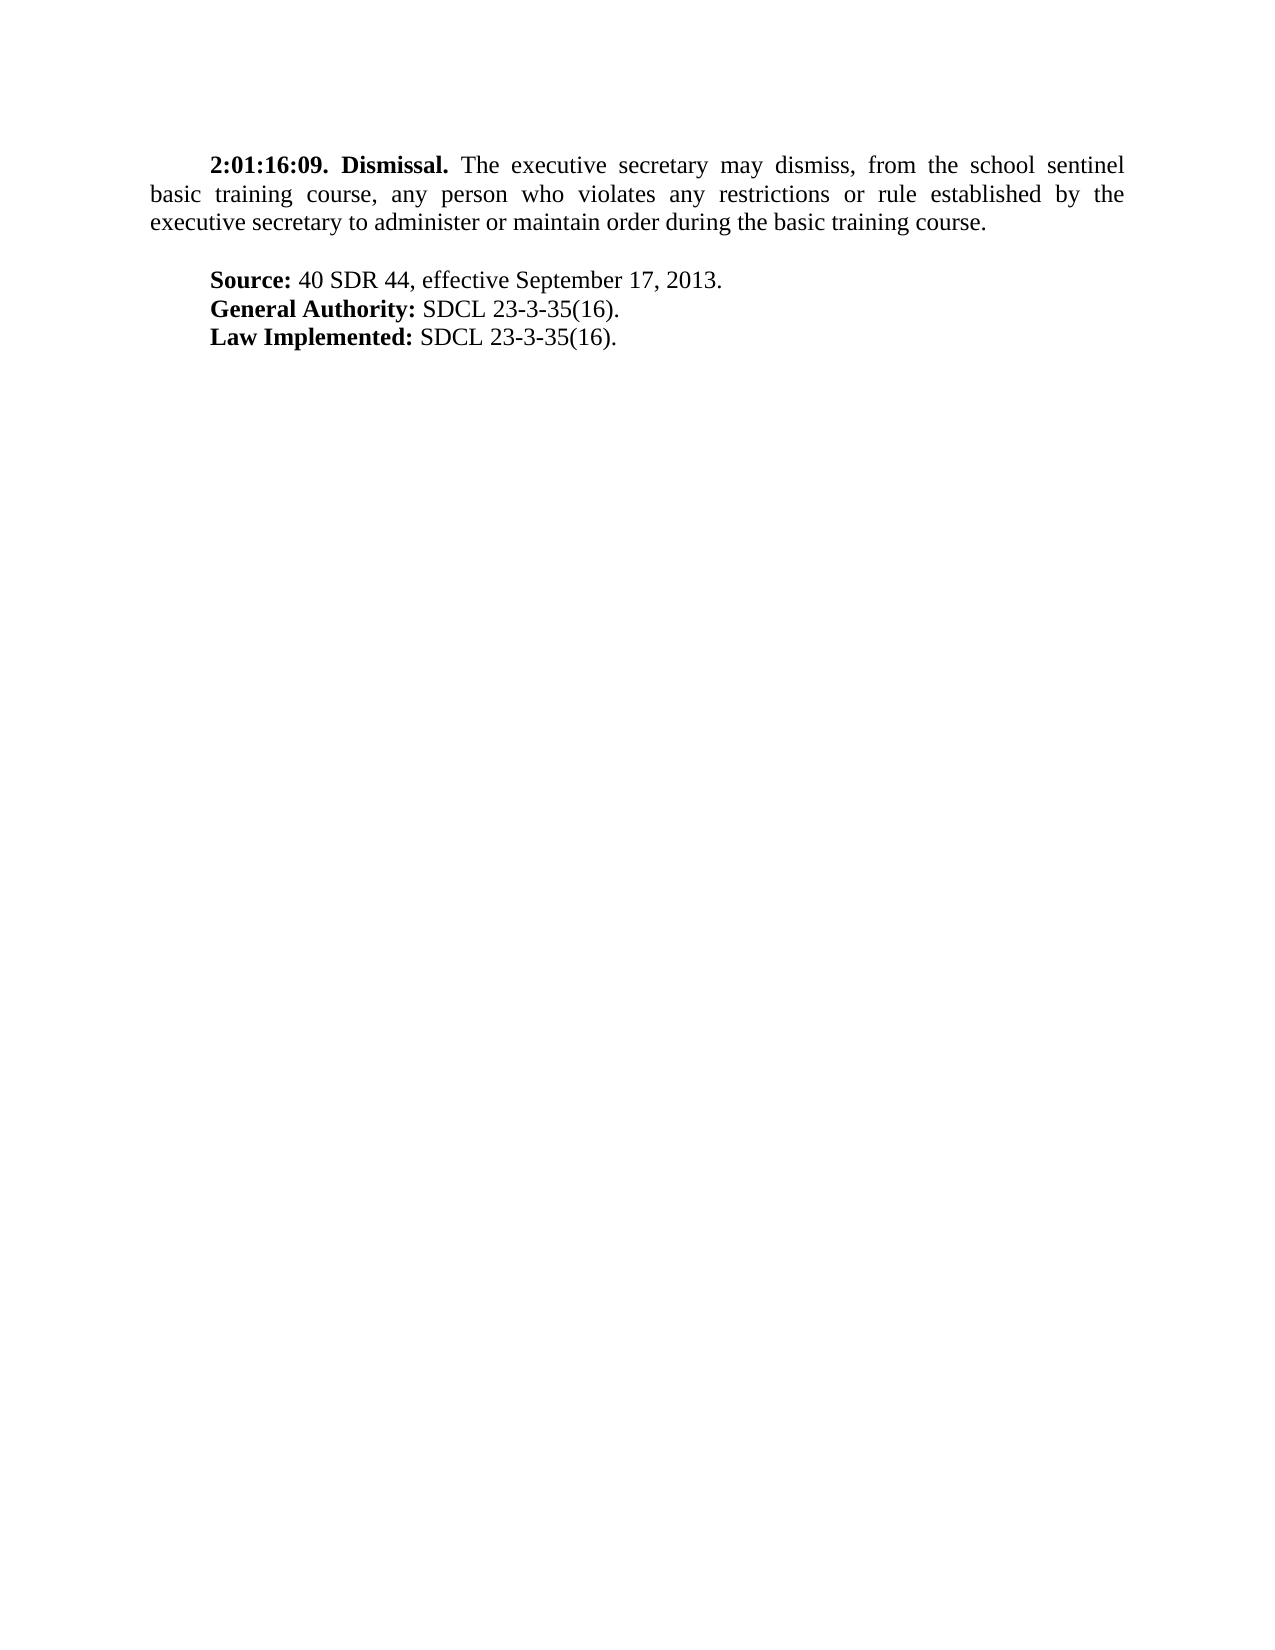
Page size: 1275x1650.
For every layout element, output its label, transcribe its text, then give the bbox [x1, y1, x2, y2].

text 2:01:16:09. Dismissal. The executive secretary may dismiss, from the school sentinel basic training course, any person who violates any restrictions or rule established by the executive secretary to administer or maintain order during the basic training course. [150, 150, 1125, 236]
text Law Implemented: SDCL 23-3-35(16). [150, 322, 1125, 351]
text Source: 40 SDR 44, effective September 17, 2013. [150, 265, 1125, 294]
text General Authority: SDCL 23-3-35(16). [150, 294, 1125, 322]
